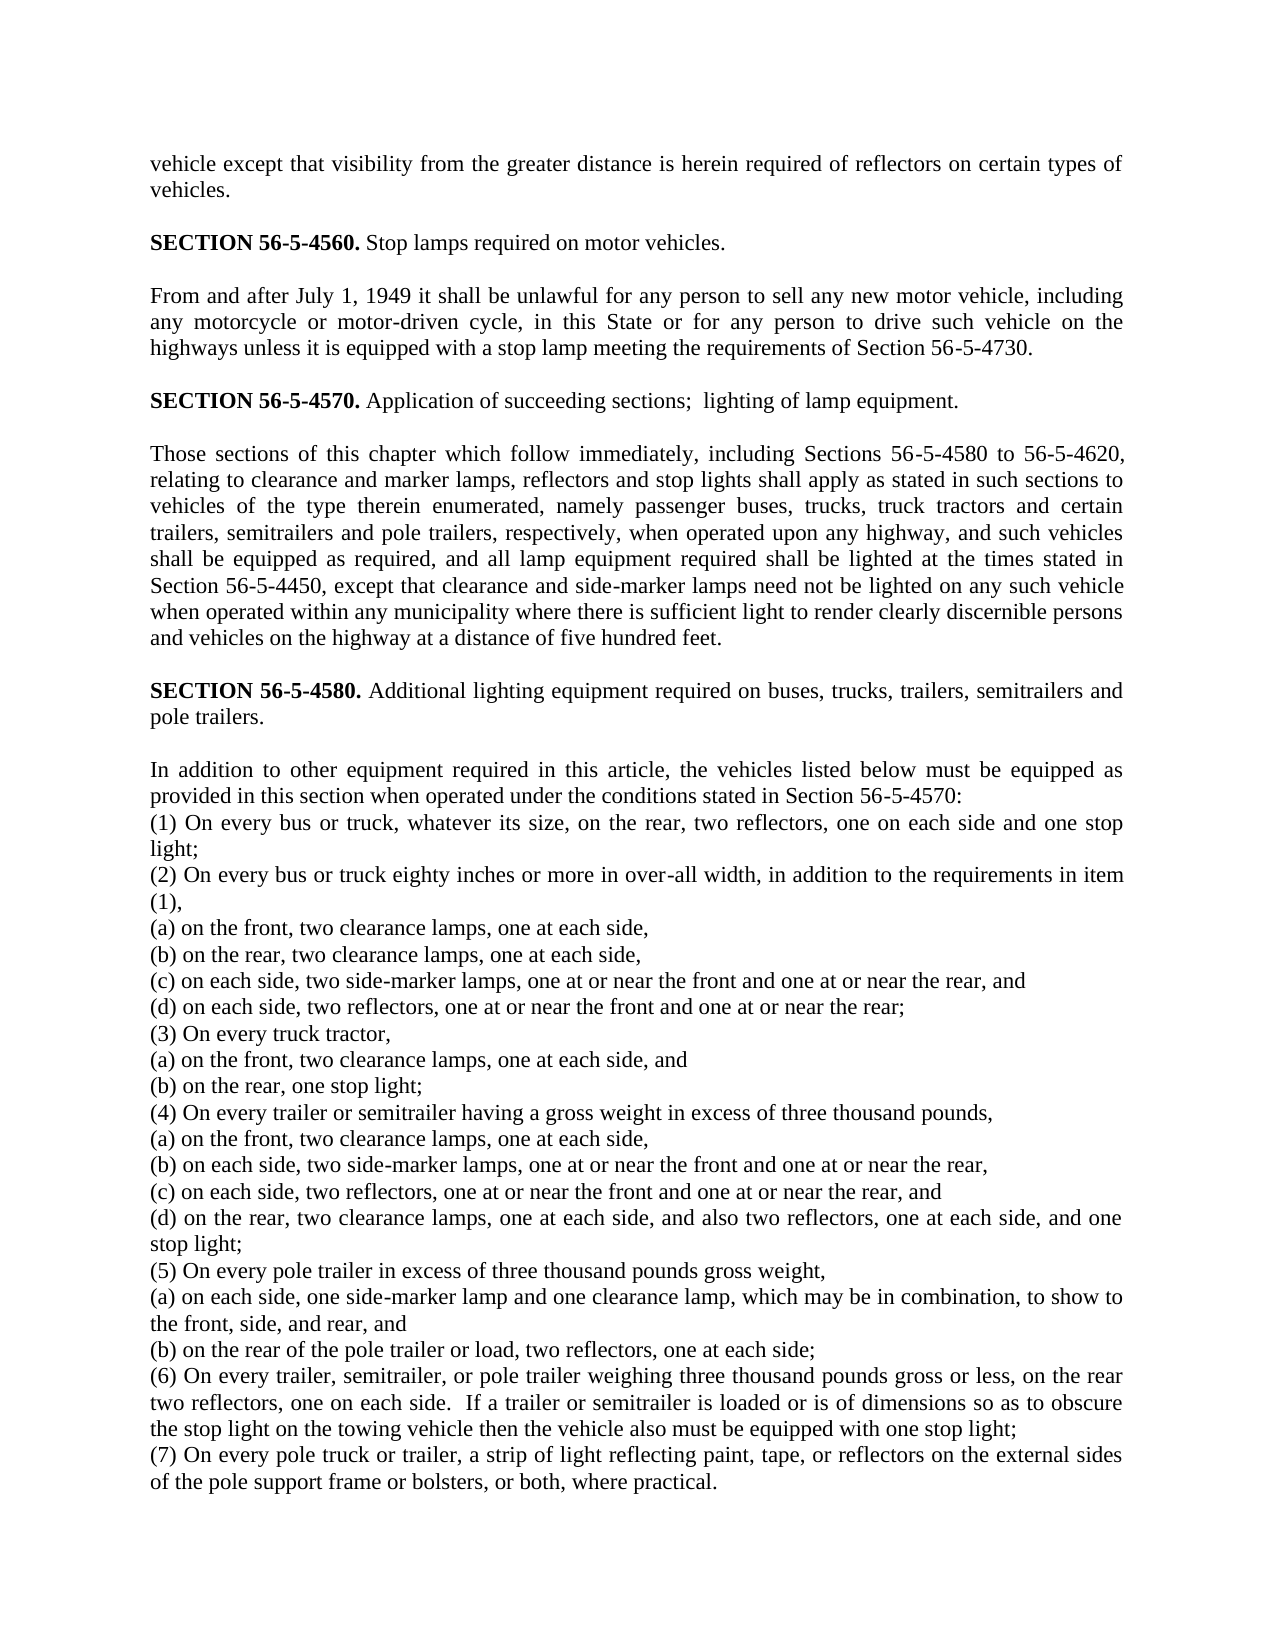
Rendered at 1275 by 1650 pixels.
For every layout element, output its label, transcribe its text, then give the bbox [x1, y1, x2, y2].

text (6) On every trailer, semitrailer, or pole trailer weighing three thousand pounds gross or less, on the rear two reflectors, one on each side. If a trailer or semitrailer is loaded or is of dimensions so as to obscure the stop light on the towing vehicle then the vehicle also must be equipped with one stop light; [150, 1362, 1125, 1441]
text (a) on each side, one side-marker lamp and one clearance lamp, which may be in combination, to show to the front, side, and rear, and [150, 1283, 1125, 1336]
text SECTION 56-5-4560. Stop lamps required on motor vehicles. [150, 229, 1125, 255]
text (1) On every bus or truck, whatever its size, on the rear, two reflectors, one on each side and one stop light; [150, 809, 1125, 862]
text (2) On every bus or truck eighty inches or more in over-all width, in addition to the requirements in item (1), [150, 862, 1125, 914]
text In addition to other equipment required in this article, the vehicles listed below must be equipped as provided in this section when operated under the conditions stated in Section 56-5-4570: [150, 756, 1125, 809]
text (c) on each side, two side-marker lamps, one at or near the front and one at or near the rear, and [150, 967, 1125, 993]
text SECTION 56-5-4580. Additional lighting equipment required on buses, trucks, trailers, semitrailers and pole trailers. [150, 677, 1125, 730]
text Those sections of this chapter which follow immediately, including Sections 56-5-4580 to 56-5-4620, relating to clearance and marker lamps, reflectors and stop lights shall apply as stated in such sections to vehicles of the type therein enumerated, namely passenger buses, trucks, truck tractors and certain trailers, semitrailers and pole trailers, respectively, when operated upon any highway, and such vehicles shall be equipped as required, and all lamp equipment required shall be lighted at the times stated in Section 56-5-4450, except that clearance and side-marker lamps need not be lighted on any such vehicle when operated within any municipality where there is sufficient light to render clearly discernible persons and vehicles on the highway at a distance of five hundred feet. [150, 440, 1125, 651]
text (4) On every trailer or semitrailer having a gross weight in excess of three thousand pounds, [150, 1099, 1125, 1125]
text (a) on the front, two clearance lamps, one at each side, [150, 1125, 1125, 1151]
text (3) On every truck tractor, [150, 1020, 1125, 1046]
text (d) on each side, two reflectors, one at or near the front and one at or near the rear; [150, 993, 1125, 1020]
text (b) on the rear of the pole trailer or load, two reflectors, one at each side; [150, 1336, 1125, 1362]
text From and after July 1, 1949 it shall be unlawful for any person to sell any new motor vehicle, including any motorcycle or motor-driven cycle, in this State or for any person to drive such vehicle on the highways unless it is equipped with a stop lamp meeting the requirements of Section 56-5-4730. [150, 282, 1125, 361]
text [150, 150, 1125, 203]
text (c) on each side, two reflectors, one at or near the front and one at or near the rear, and [150, 1178, 1125, 1204]
text (d) on the rear, two clearance lamps, one at each side, and also two reflectors, one at each side, and one stop light; [150, 1204, 1125, 1257]
text (5) On every pole trailer in excess of three thousand pounds gross weight, [150, 1257, 1125, 1283]
text (b) on each side, two side-marker lamps, one at or near the front and one at or near the rear, [150, 1151, 1125, 1178]
text SECTION 56-5-4570. Application of succeeding sections; lighting of lamp equipment. [150, 387, 1125, 413]
text (a) on the front, two clearance lamps, one at each side, and [150, 1046, 1125, 1072]
text (7) On every pole truck or trailer, a strip of light reflecting paint, tape, or reflectors on the external sides of the pole support frame or bolsters, or both, where practical. [150, 1441, 1125, 1494]
text (a) on the front, two clearance lamps, one at each side, [150, 914, 1125, 941]
text (b) on the rear, two clearance lamps, one at each side, [150, 941, 1125, 967]
text (b) on the rear, one stop light; [150, 1072, 1125, 1099]
